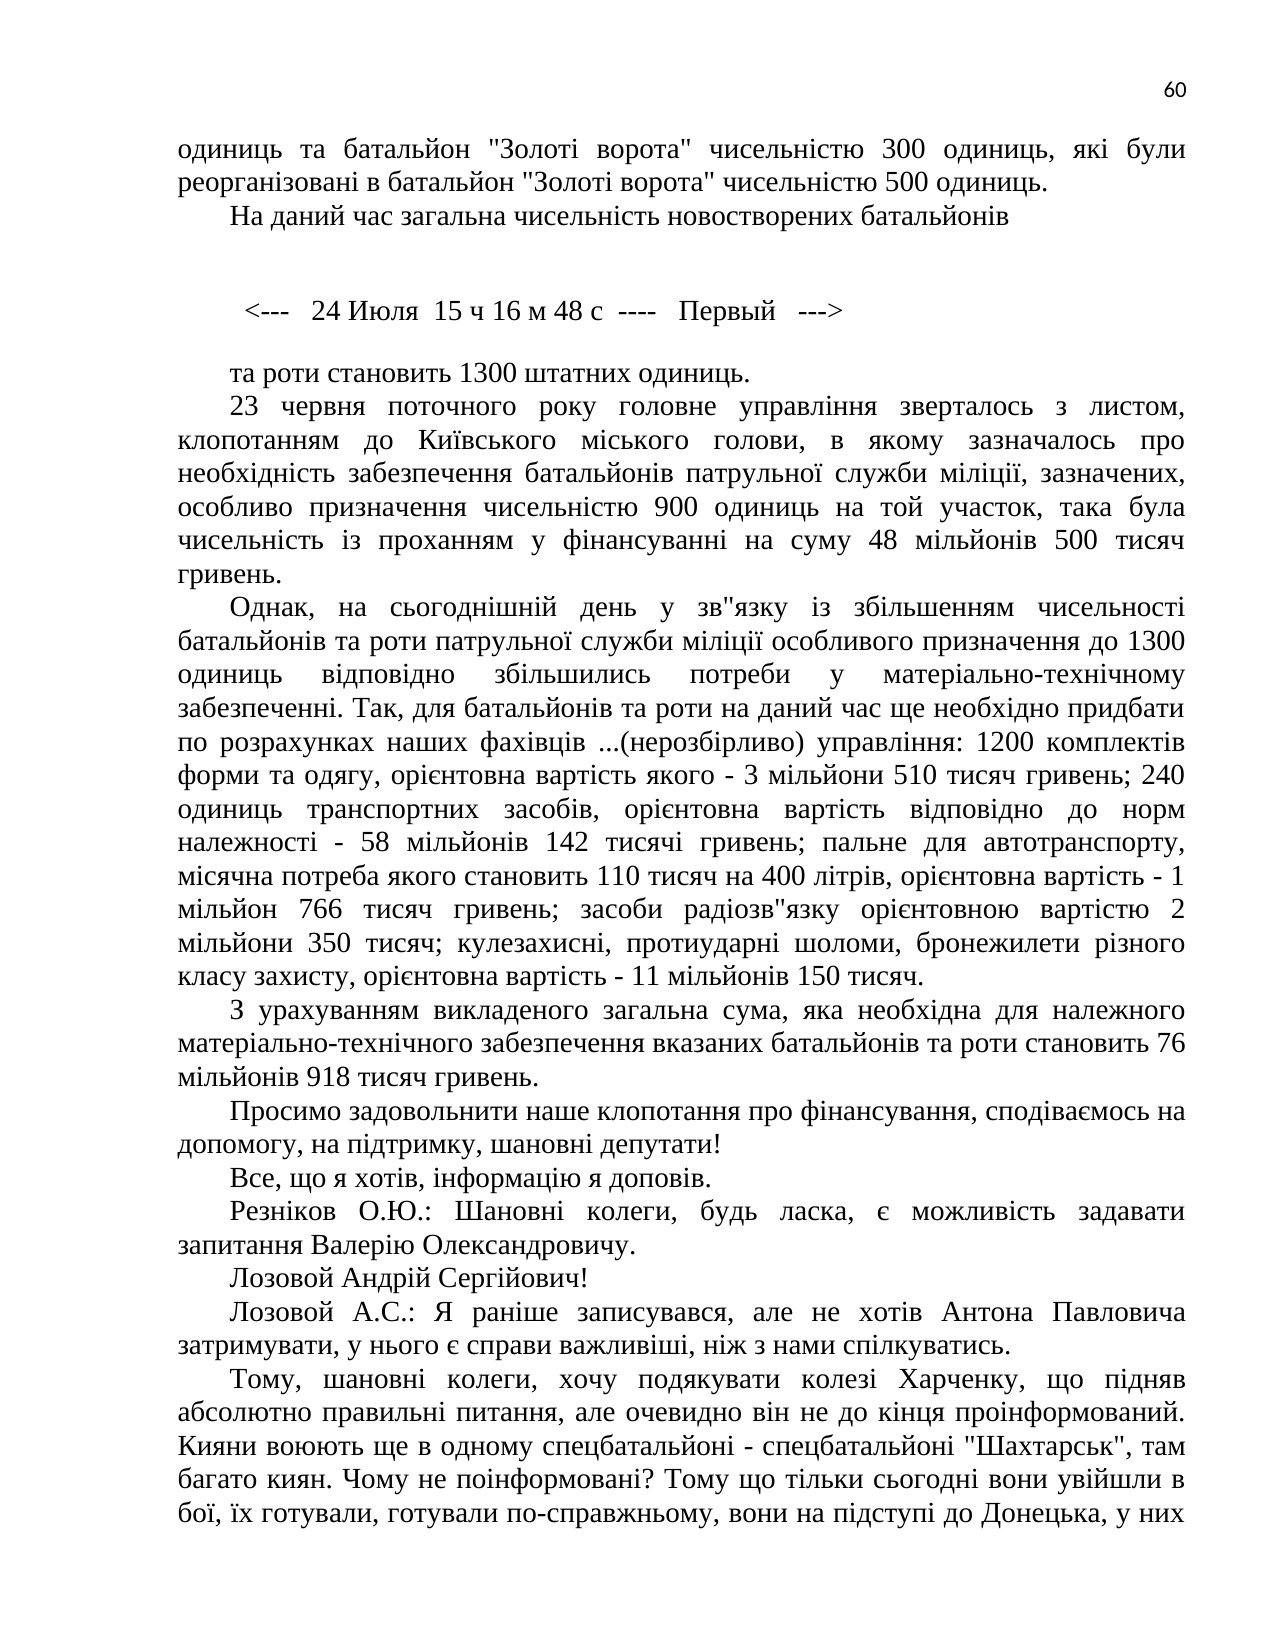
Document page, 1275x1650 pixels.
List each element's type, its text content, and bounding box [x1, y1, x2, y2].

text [177, 1361, 1186, 1529]
text Лозовой А.С.: Я раніше записувався, але не хотів Антона Павловича затримувати, у нього є справи важливіші, ніж з нами спілкуватись. [177, 1294, 1186, 1361]
text та роти становить 1300 штатних одиниць. [177, 355, 1186, 388]
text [177, 131, 1186, 198]
text Однак, на сьогоднішній день у зв"язку із збільшенням чисельності батальйонів та роти патрульної служби міліції особливого призначення до 1300 одиниць відповідно збільшились потреби у матеріально-технічному забезпеченні. Так, для батальйонів та роти на даний час ще необхідно придбати по розрахунках наших фахівців ...(нерозбірливо) управління: 1200 комплектів форми та одягу, орієнтовна вартість якого - 3 мільйони 510 тисяч гривень; 240 одиниць транспортних засобів, орієнтовна вартість відповідно до норм належності - 58 мільйонів 142 тисячі гривень; пальне для автотранспорту, місячна потреба якого становить 110 тисяч на 400 літрів, орієнтовна вартість - 1 мільйон 766 тисяч гривень; засоби радіозв"язку орієнтовною вартістю 2 мільйони 350 тисяч; кулезахисні, протиударні шоломи, бронежилети різного класу захисту, орієнтовна вартість - 11 мільйонів 150 тисяч. [177, 589, 1186, 992]
text Все, що я хотів, інформацію я доповів. [177, 1160, 1186, 1193]
text Лозовой Андрій Сергійович! [177, 1260, 1186, 1294]
text <--- 24 Июля 15 ч 16 м 48 с ---- Первый ---> [177, 293, 1186, 327]
text На даний час загальна чисельність новостворених батальйонів [177, 198, 1186, 232]
text Просимо задовольнити наше клопотання про фінансування, сподіваємось на допомогу, на підтримку, шановні депутати! [177, 1093, 1186, 1160]
text 23 червня поточного року головне управління зверталось з листом, клопотанням до Київського міського голови, в якому зазначалось про необхідність забезпечення батальйонів патрульної служби міліції, зазначених, особливо призначення чисельністю 900 одиниць на той участок, така була чисельність із проханням у фінансуванні на суму 48 мільйонів 500 тисяч гривень. [177, 388, 1186, 589]
text З урахуванням викладеного загальна сума, яка необхідна для належного матеріально-технічного забезпечення вказаних батальйонів та роти становить 76 мільйонів 918 тисяч гривень. [177, 992, 1186, 1093]
text Резніков О.Ю.: Шановні колеги, будь ласка, є можливість задавати запитання Валерію Олександровичу. [177, 1193, 1186, 1260]
